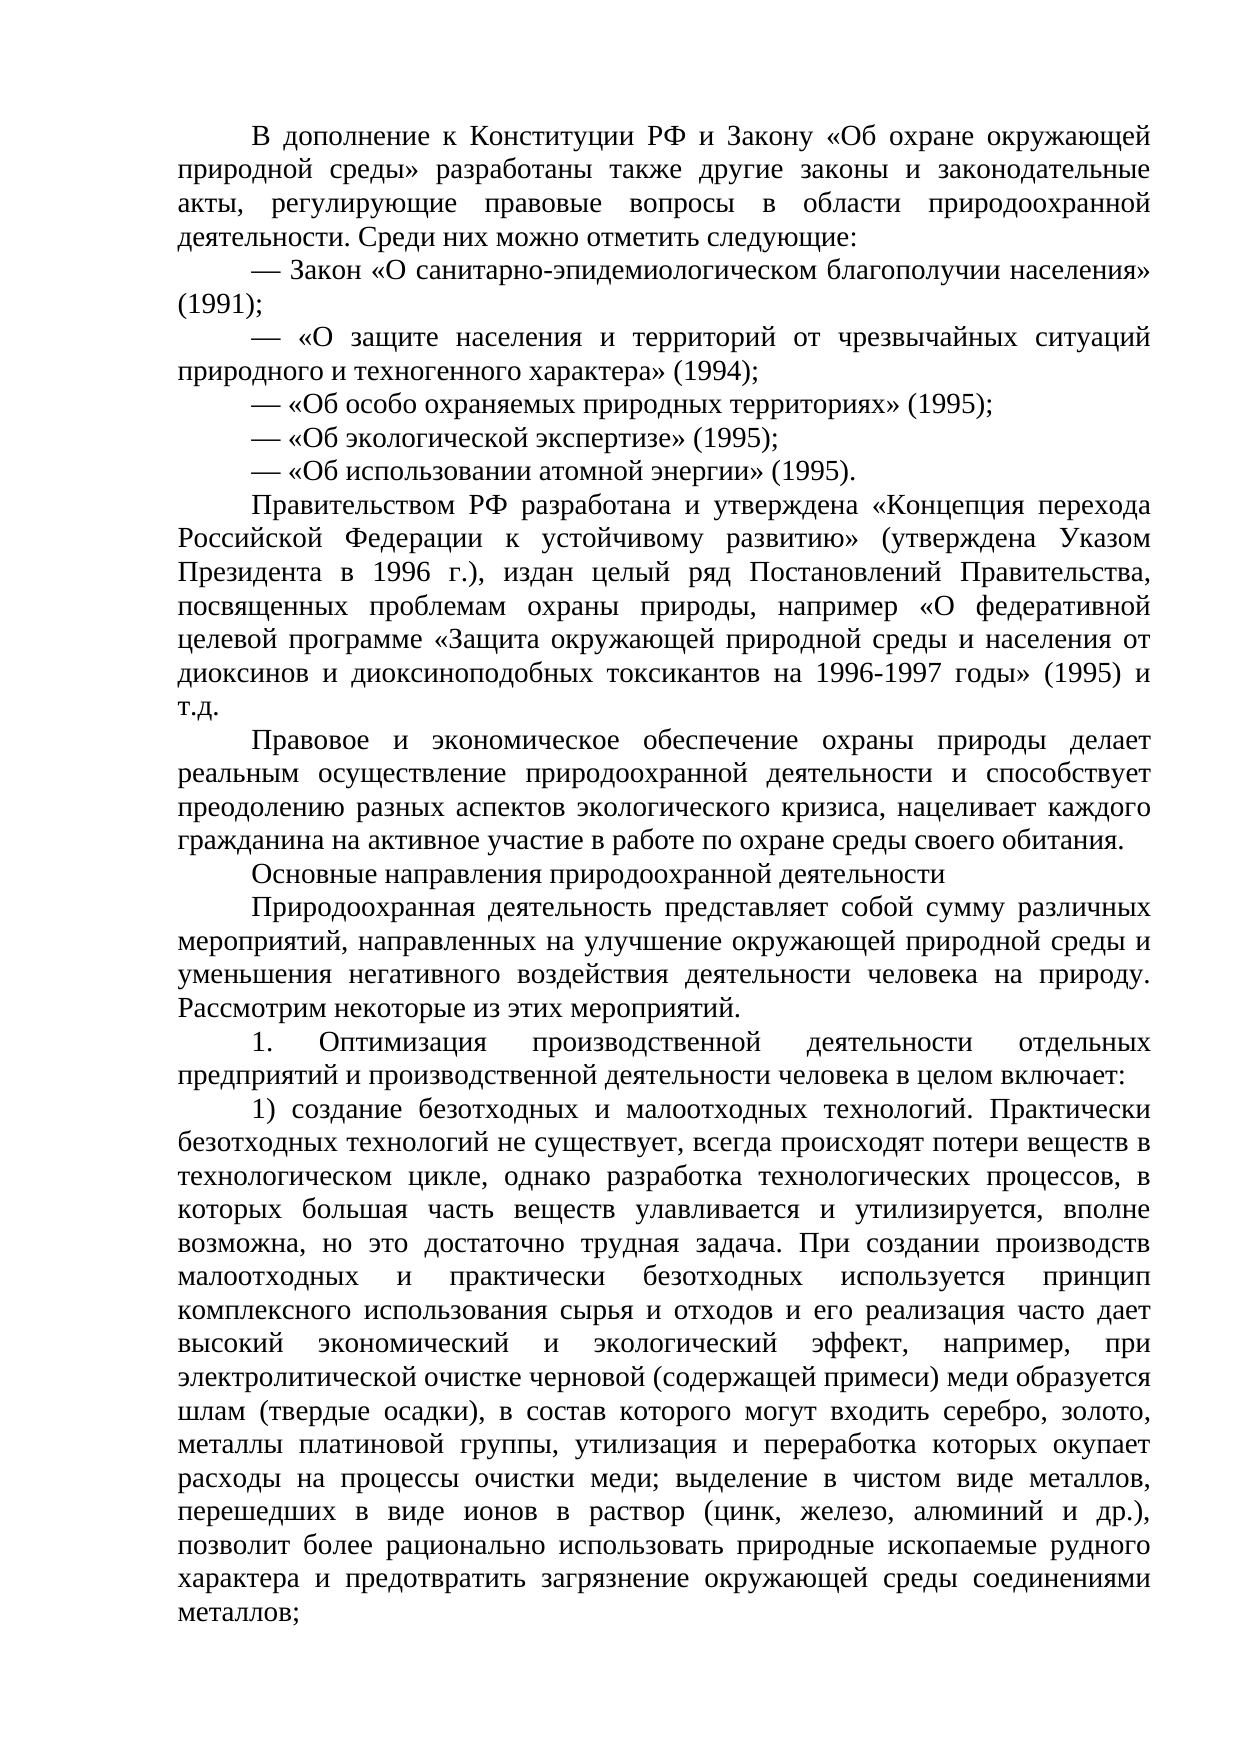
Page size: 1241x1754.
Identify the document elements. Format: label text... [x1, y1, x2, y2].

text Природоохранная деятельность представляет собой сумму различных мероприятий, направленных на улучшение окружающей природной среды и уменьшения негативного воздействия деятельности человека на природу. Рассмотрим некоторые из этих мероприятий. [177, 889, 1152, 1024]
text — «О защите населения и территорий от чрезвычайных ситуаций природного и техногенного характера» (1994); [177, 319, 1152, 386]
text 1) создание безотходных и малоотходных технологий. Практически безотходных технологий не существует, всегда происходят потери веществ в технологическом цикле, однако разработка технологических процессов, в которых большая часть веществ улавливается и утилизируется, вполне возможна, но это достаточно трудная задача. При создании производств малоотходных и практически безотходных используется принцип комплексного использования сырья и отходов и его реализация часто дает высокий экономический и экологический эффект, например, при электролитической очистке черновой (содержащей примеси) меди образуется шлам (твердые осадки), в состав которого могут входить серебро, золото, металлы платиновой группы, утилизация и переработка которых окупает расходы на процессы очистки меди; выделение в чистом виде металлов, перешедших в виде ионов в раствор (цинк, железо, алюминий и др.), позволит более рационально использовать природные ископаемые рудного характера и предотвратить загрязнение окружающей среды соединениями металлов; [177, 1091, 1152, 1627]
text — «Об особо охраняемых природных территориях» (1995); [177, 386, 1152, 420]
text — «Об экологической экспертизе» (1995); [177, 420, 1152, 453]
text Правовое и экономическое обеспечение охраны природы делает реальным осуществление природоохранной деятельности и способствует преодолению разных аспектов экологического кризиса, нацеливает каждого гражданина на активное участие в работе по охране среды своего обитания. [177, 722, 1152, 856]
text Основные направления природоохранной деятельности [177, 856, 1152, 889]
text — Закон «О санитарно-эпидемиологическом благополучии населения» (1991); [177, 252, 1152, 319]
text — «Об использовании атомной энергии» (1995). [177, 453, 1152, 487]
text Правительством РФ разработана и утверждена «Концепция перехода Российской Федерации к устойчивому развитию» (утверждена Указом Президента в 1996 г.), издан целый ряд Постановлений Правительства, посвященных проблемам охраны природы, например «О федеративной целевой программе «Защита окружающей природной среды и населения от диоксинов и диоксиноподобных токсикантов на 1996-1997 годы» (1995) и т.д. [177, 487, 1152, 722]
text 1. Оптимизация производственной деятельности отдельных предприятий и производственной деятельности человека в целом включает: [177, 1024, 1152, 1091]
text В дополнение к Конституции РФ и Закону «Об охране окружающей природной среды» разработаны также другие законы и законодательные акты, регулирующие правовые вопросы в области природоохранной деятельности. Среди них можно отметить следующие: [177, 118, 1152, 252]
